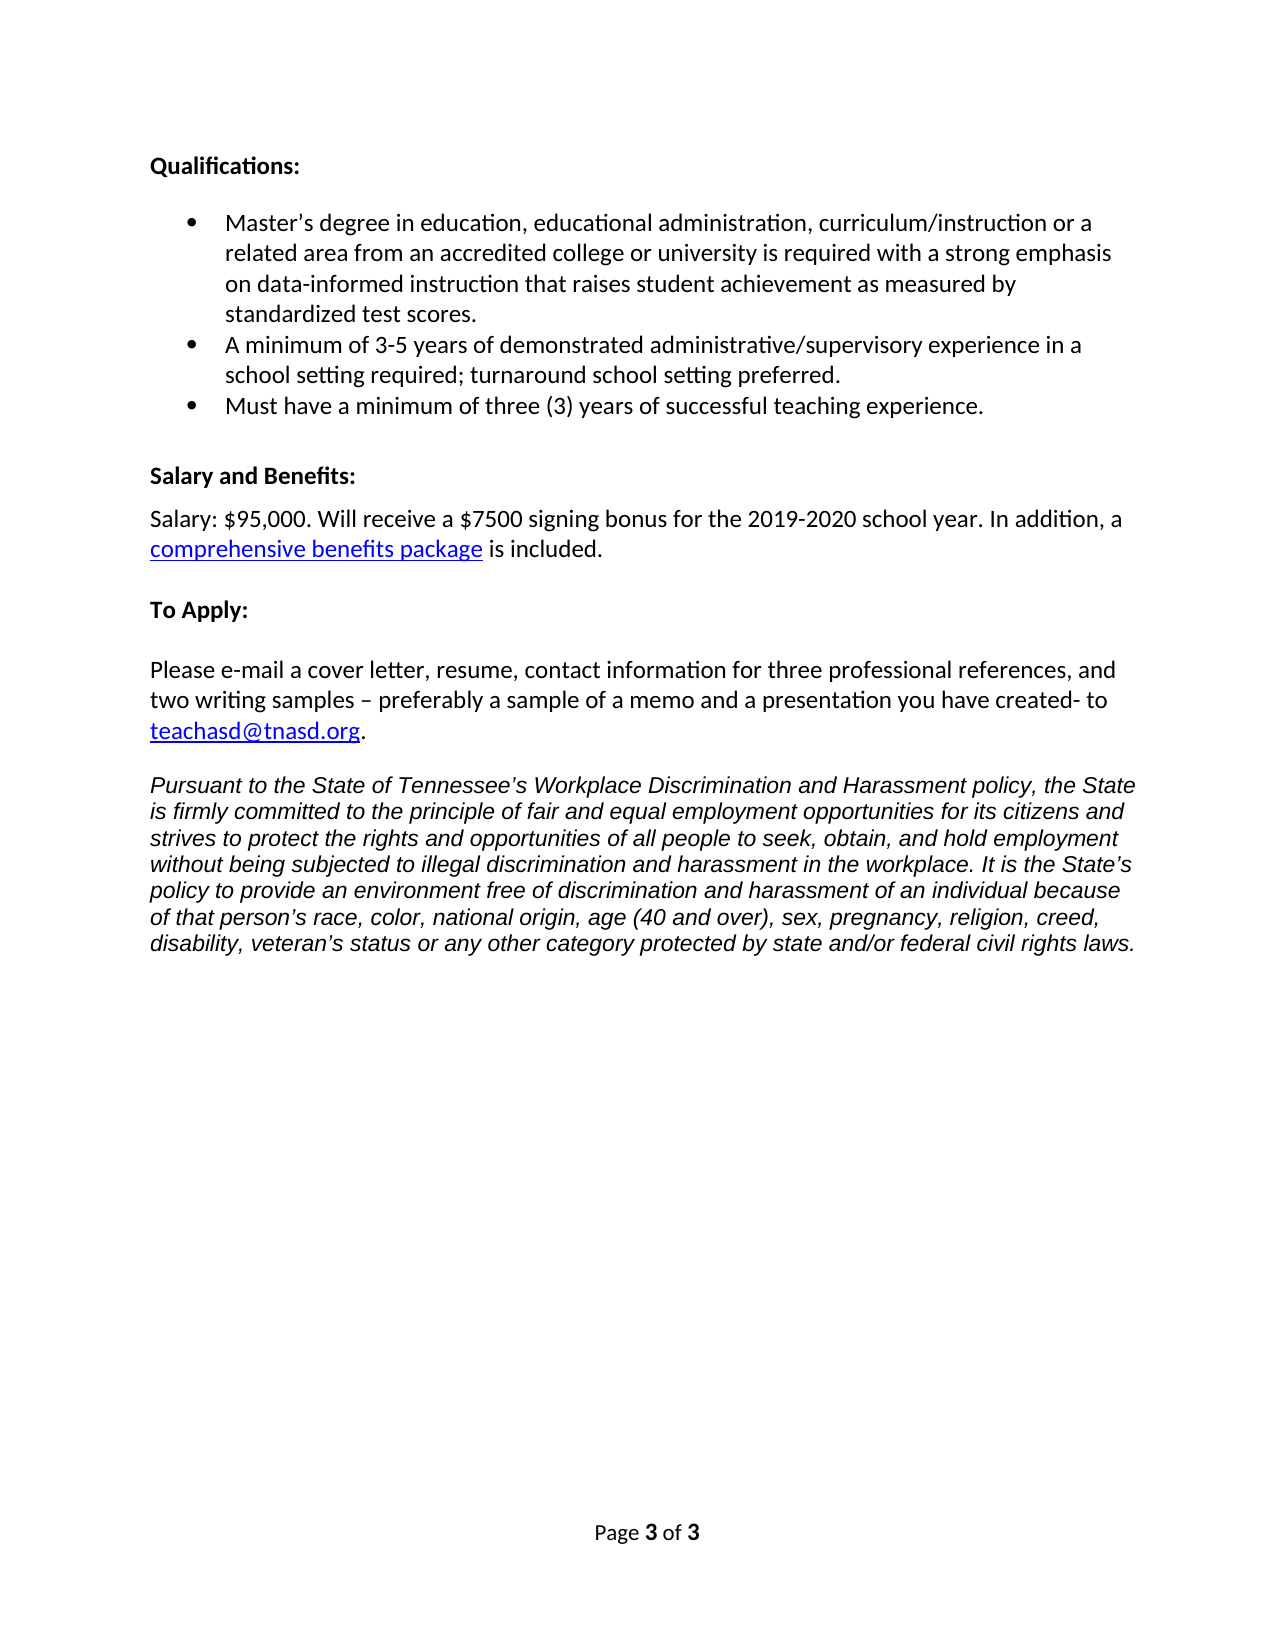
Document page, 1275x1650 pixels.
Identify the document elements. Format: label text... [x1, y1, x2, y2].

list A minimum of 3-5 years of demonstrated administrative/supervisory experience in a school setting required; turnaround school setting preferred. [187, 329, 1144, 390]
text Qualifications: [150, 150, 1144, 181]
text Please e-mail a cover letter, resume, contact information for three professional references, and two writing samples – preferably a sample of a memo and a presentation you have created- to teachasd@tnasd.org. [150, 654, 1144, 745]
list Must have a minimum of three (3) years of successful teaching experience. [187, 390, 1144, 421]
text Salary and Benefits: [150, 461, 1144, 491]
text Pursuant to the State of Tennessee’s Workplace Discrimination and Harassment policy, the State is firmly committed to the principle of fair and equal employment opportunities for its citizens and strives to protect the rights and opportunities of all people to seek, obtain, and hold employment without being subjected to illegal discrimination and harassment in the workplace. It is the State’s policy to provide an environment free of discrimination and harassment of an individual because of that person’s race, color, national origin, age (40 and over), sex, pregnancy, religion, creed, disability, veteran’s status or any other category protected by state and/or federal civil rights laws. [150, 772, 1144, 956]
text To Apply: [150, 594, 1144, 625]
text Salary: $95,000. Will receive a $7500 signing bonus for the 2019-2020 school year. In addition, a comprehensive benefits package is included. [150, 503, 1144, 564]
list Master’s degree in education, educational administration, curriculum/instruction or a related area from an accredited college or university is required with a strong emphasis on data-informed instruction that raises student achievement as measured by standardized test scores. [187, 207, 1144, 329]
